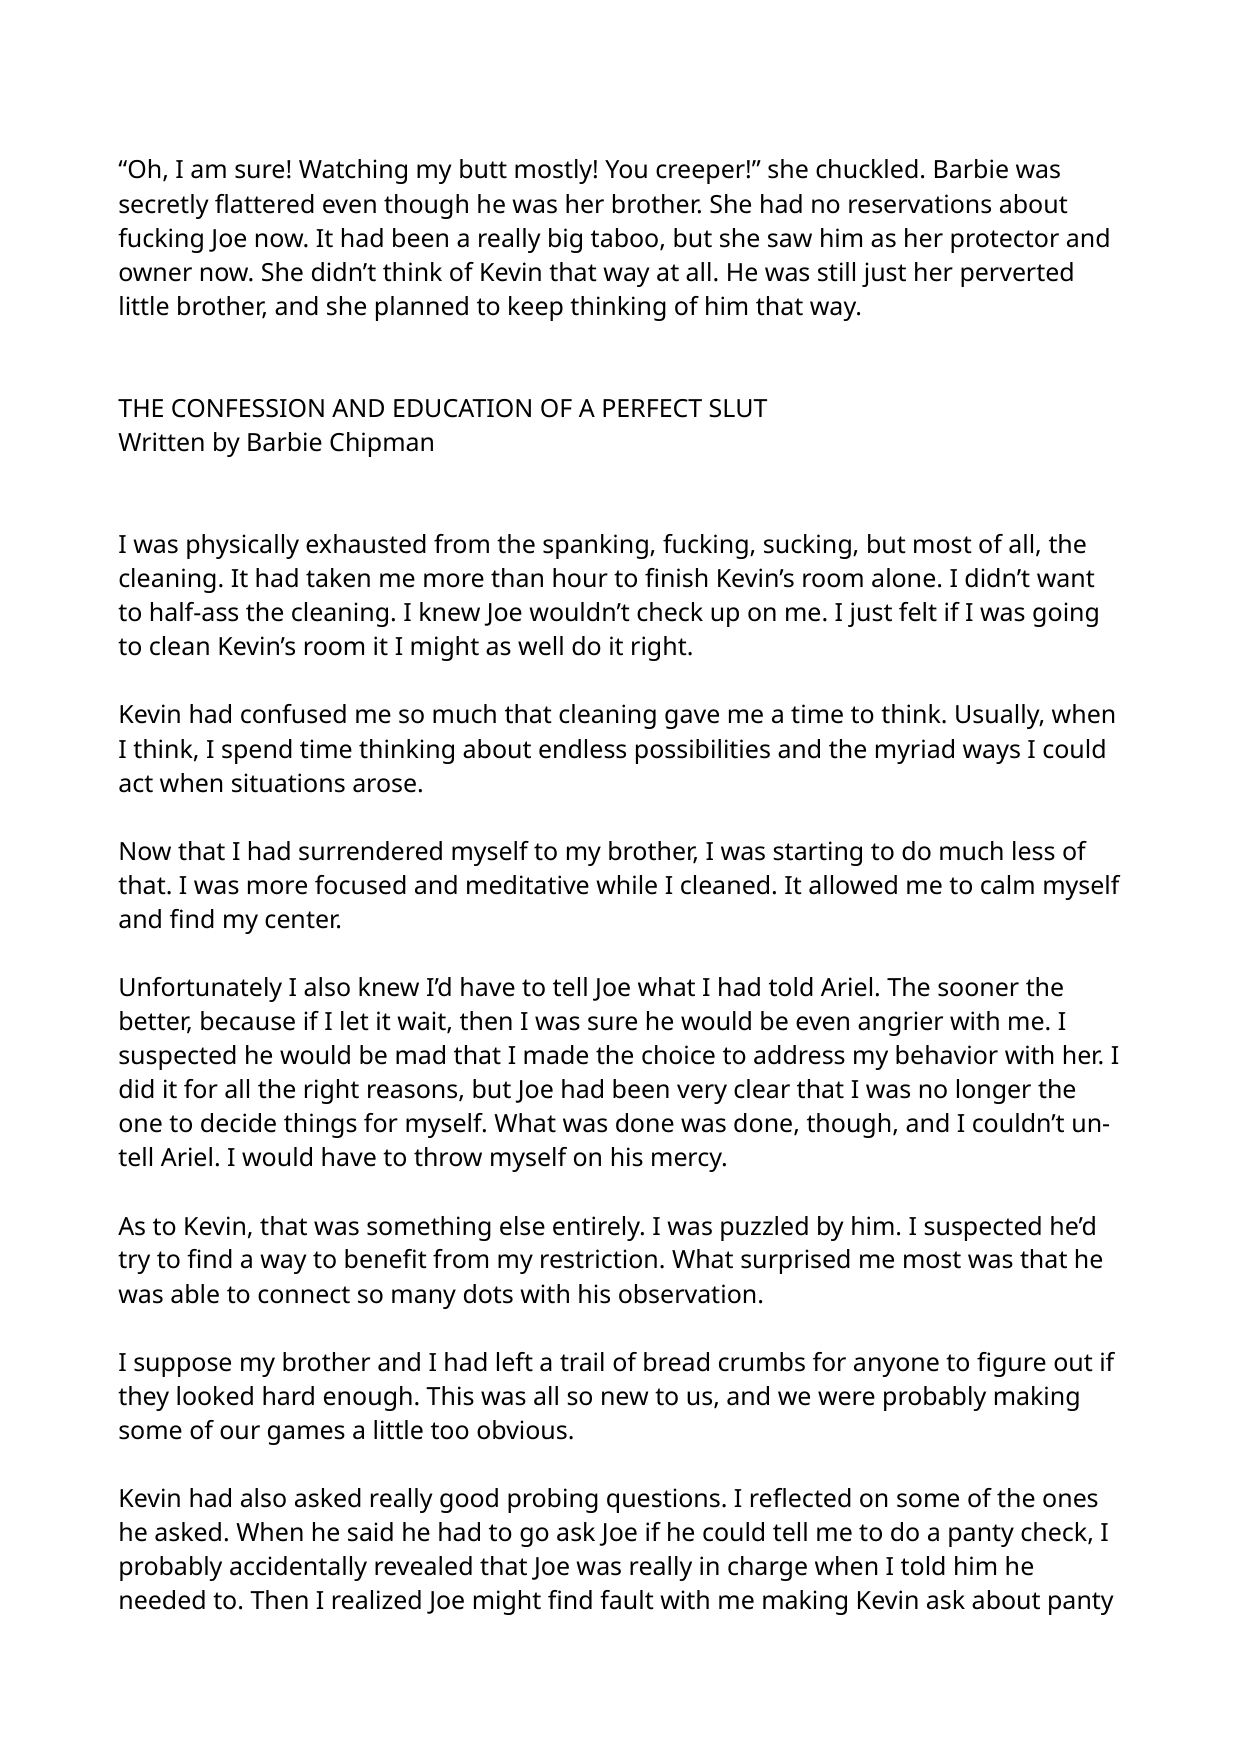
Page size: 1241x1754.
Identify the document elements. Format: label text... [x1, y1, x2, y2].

text Now that I had surrendered myself to my brother, I was starting to do much less of that. I was more focused and meditative while I cleaned. It allowed me to calm myself and find my center. [118, 833, 1122, 936]
text Kevin had confused me so much that cleaning gave me a time to think. Usually, when I think, I spend time thinking about endless possibilities and the myriad ways I could act when situations arose. [118, 697, 1122, 799]
text I was physically exhausted from the spanking, fucking, sucking, but most of all, the cleaning. It had taken me more than hour to finish Kevin’s room alone. I didn’t want to half-ass the cleaning. I knew Joe wouldn’t check up on me. I just felt if I was going to clean Kevin’s room it I might as well do it right. [118, 527, 1122, 663]
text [118, 1481, 1122, 1617]
text As to Kevin, that was something else entirely. I was puzzled by him. I suspected he’d try to find a way to benefit from my restriction. What surprised me most was that he was able to connect so many dots with his observation. [118, 1208, 1122, 1310]
text Written by Barbie Chipman [118, 425, 1122, 459]
text THE CONFESSION AND EDUCATION OF A PERFECT SLUT [118, 391, 1122, 425]
text I suppose my brother and I had left a trail of bread crumbs for anyone to figure out if they looked hard enough. This was all so new to us, and we were probably making some of our games a little too obvious. [118, 1344, 1122, 1447]
text Unfortunately I also knew I’d have to tell Joe what I had told Ariel. The sooner the better, because if I let it wait, then I was sure he would be even angrier with me. I suspected he would be mad that I made the choice to address my behavior with her. I did it for all the right reasons, but Joe had been very clear that I was no longer the one to decide things for myself. What was done was done, though, and I couldn’t un-tell Ariel. I would have to throw myself on his mercy. [118, 970, 1122, 1174]
text “Oh, I am sure! Watching my butt mostly! You creeper!” she chuckled. Barbie was secretly flattered even though he was her brother. She had no reservations about fucking Joe now. It had been a really big taboo, but she saw him as her protector and owner now. She didn’t think of Kevin that way at all. He was still just her perverted little brother, and she planned to keep thinking of him that way. [118, 152, 1122, 322]
